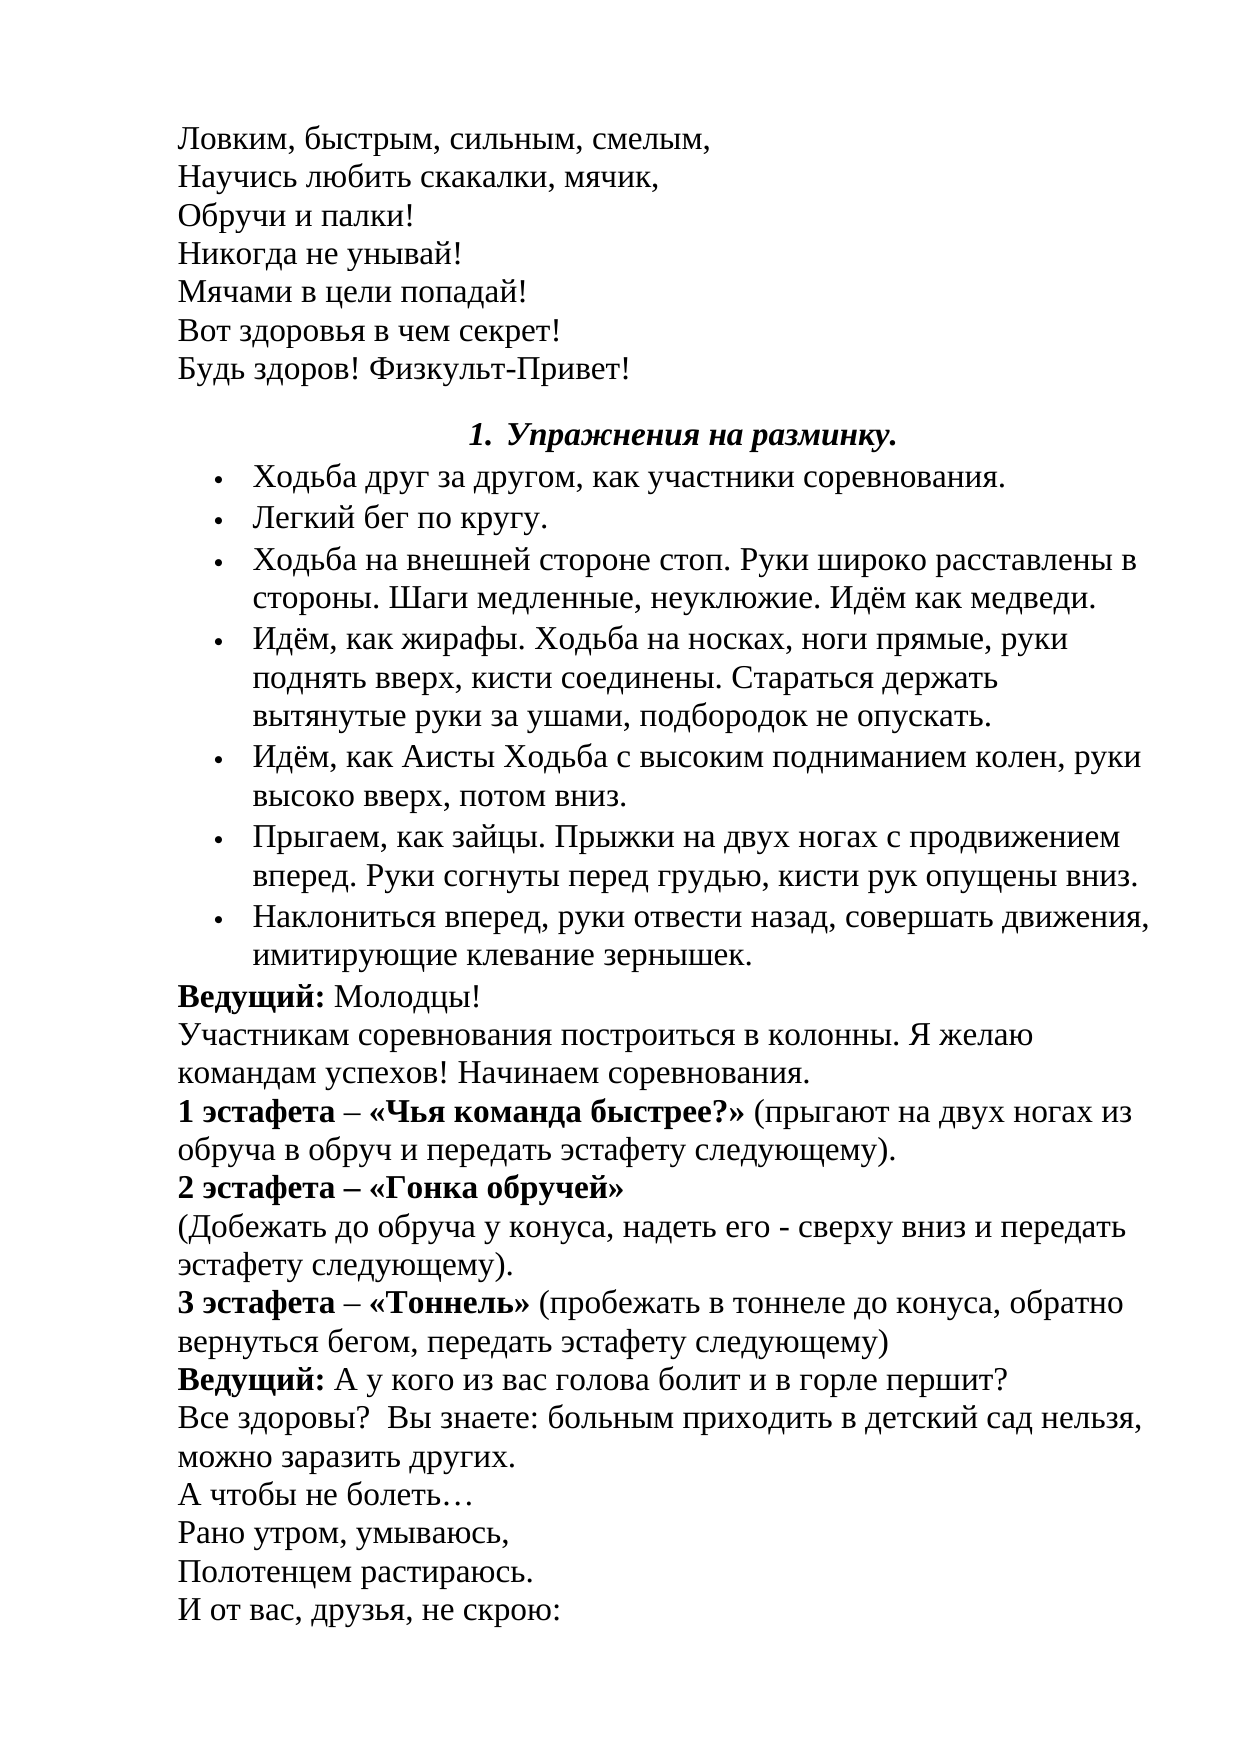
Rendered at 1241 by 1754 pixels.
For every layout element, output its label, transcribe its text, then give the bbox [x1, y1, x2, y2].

list Упражнения на разминку. [215, 414, 1152, 453]
text 2 эстафета – «Гонка обручей» [177, 1168, 1152, 1206]
text (Добежать до обруча у конуса, надеть его - сверху вниз и передать эстафету следующему). [177, 1206, 1152, 1283]
text А чтобы не болеть… [177, 1474, 1152, 1513]
list Ходьба друг за другом, как участники соревнования. [215, 456, 1152, 494]
list Идём, как жирафы. Ходьба на носках, ноги прямые, руки поднять вверх, кисти соединены. Стараться держать вытянутые руки за ушами, подбородок не опускать. [215, 619, 1152, 734]
text 3 эстафета – «Тоннель» (пробежать в тоннеле до конуса, обратно вернуться бегом, передать эстафету следующему) [177, 1283, 1152, 1359]
text Ведущий: Молодцы! [177, 976, 1152, 1014]
text И от вас, друзья, не скрою: [177, 1589, 1152, 1628]
text Участникам соревнования построиться в колонны. Я желаю командам успехов! Начинаем соревнования. [177, 1014, 1152, 1091]
text Рано утром, умываюсь, [177, 1513, 1152, 1551]
text Ведущий: А у кого из вас голова болит и в горле першит? [177, 1359, 1152, 1398]
text 1 эстафета – «Чья команда быстрее?» (прыгают на двух ногах из обруча в обруч и передать эстафету следующему). [177, 1091, 1152, 1168]
list Легкий бег по кругу. [215, 497, 1152, 536]
list Ходьба на внешней стороне стоп. Руки широко расставлены в стороны. Шаги медленные, неуклюжие. Идём как медведи. [215, 539, 1152, 616]
list Прыгаем, как зайцы. Прыжки на двух ногах с продвижением вперед. Руки согнуты перед грудью, кисти рук опущены вниз. [215, 817, 1152, 893]
list Наклониться вперед, руки отвести назад, совершать движения, имитирующие клевание зернышек. [215, 896, 1152, 973]
text Все здоровы? Вы знаете: больным приходить в детский сад нельзя, можно заразить других. [177, 1398, 1152, 1474]
list Идём, как Аисты Ходьба с высоким подниманием колен, руки высоко вверх, потом вниз. [215, 737, 1152, 813]
text Полотенцем растираюсь. [177, 1551, 1152, 1589]
